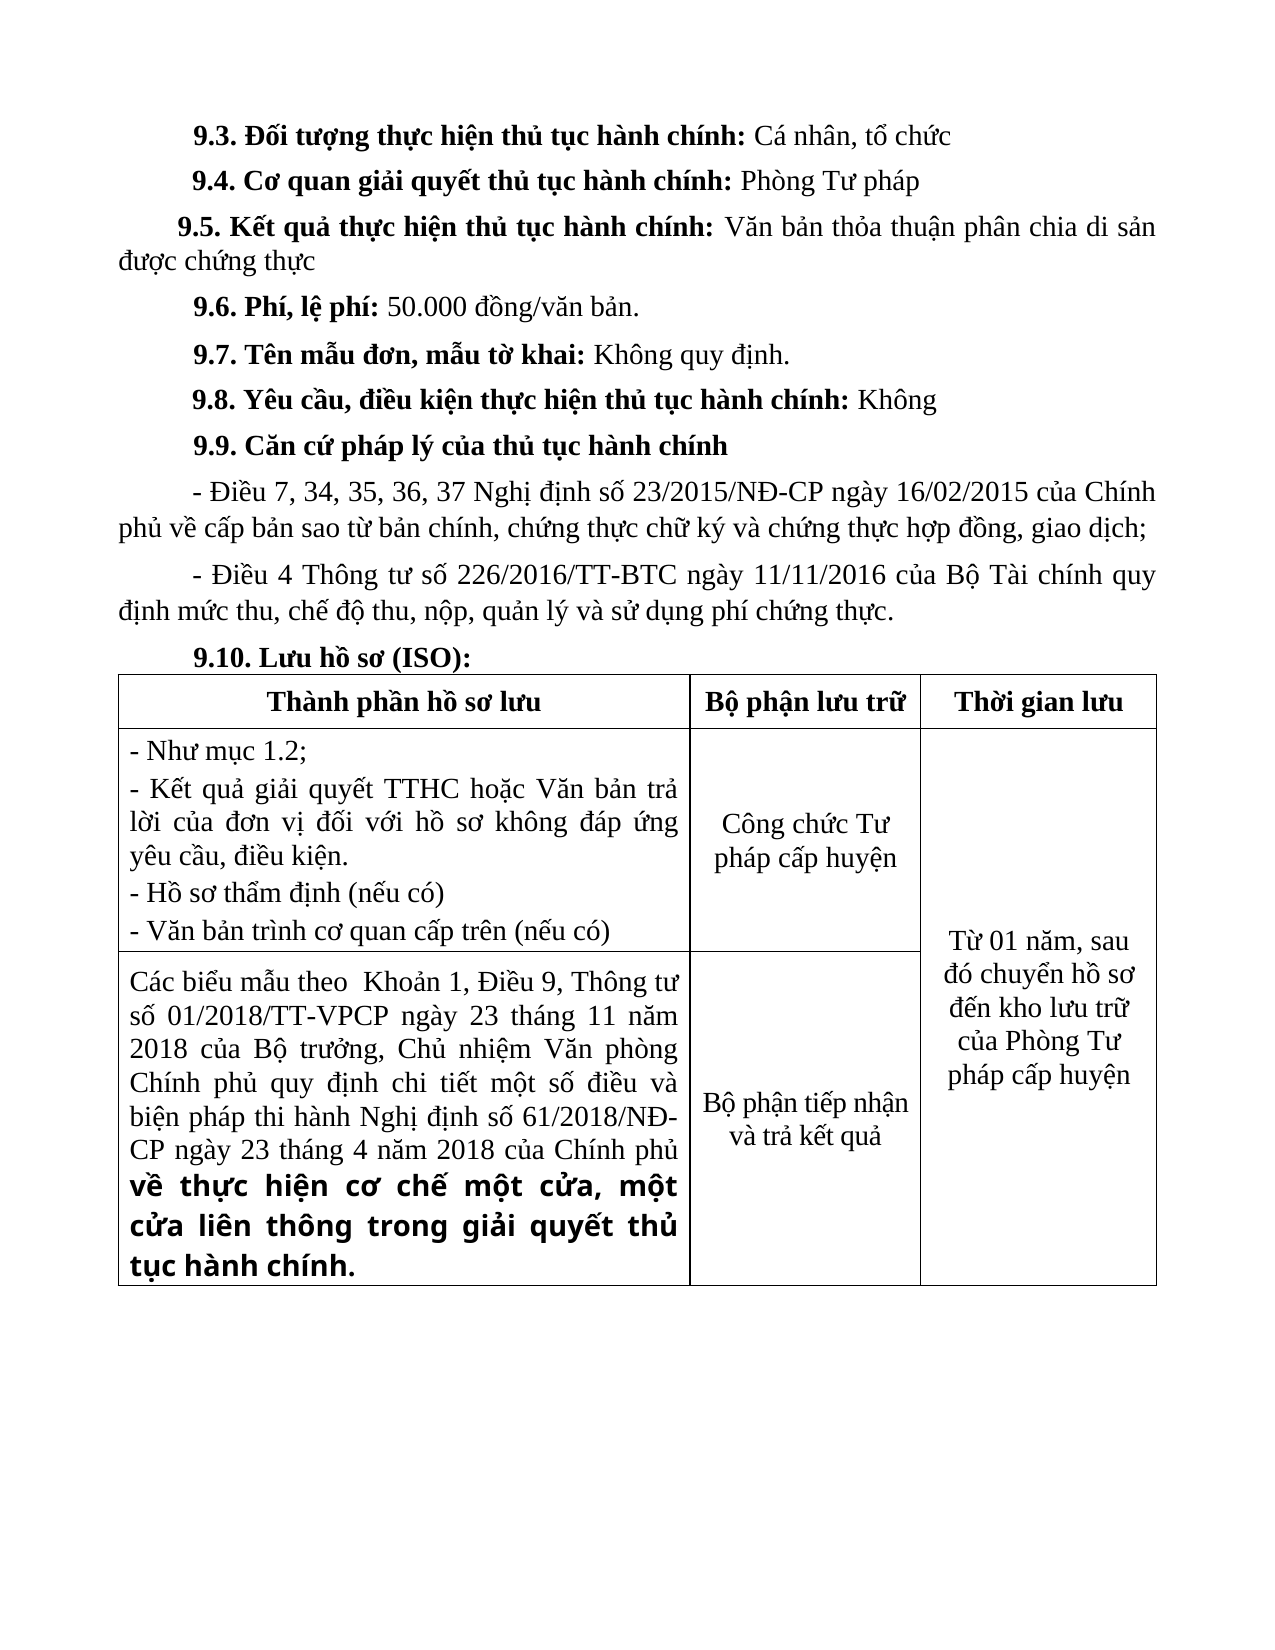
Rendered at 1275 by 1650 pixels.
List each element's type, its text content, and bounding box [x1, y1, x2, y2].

table_header Thành phần hồ sơ lưu [119, 675, 689, 728]
text 9.7. Tên mẫu đơn, mẫu tờ khai: Không quy định. [118, 337, 1157, 370]
text - Điều 4 Thông tư số 226/2016/TT-BTC ngày 11/11/2016 của Bộ Tài chính quy định mức thu, chế độ thu, nộp, quản lý và sử dụng phí chứng thực. [118, 557, 1157, 626]
text 9.4. Cơ quan giải quyết thủ tục hành chính: Phòng Tư pháp [118, 164, 1157, 197]
table_cell - Như mục 1.2; - Kết quả giải quyết TTHC hoặc Văn bản trả lời của đơn vị đối với hồ sơ không đáp ứng yêu cầu, điều kiện. - Hồ sơ thẩm định (nếu có) - Văn bản trình cơ quan cấp trên (nếu có) [119, 729, 689, 951]
text 9.8. Yêu cầu, điều kiện thực hiện thủ tục hành chính: Không [118, 383, 1157, 416]
table_cell Các biểu mẫu theo Khoản 1, Điều 9, Thông tư số 01/2018/TT-VPCP ngày 23 tháng 11 năm 2018 của Bộ trưởng, Chủ nhiệm Văn phòng Chính phủ quy định chi tiết một số điều và biện pháp thi hành Nghị định số 61/2018/NĐ-CP ngày 23 tháng 4 năm 2018 của Chính phủ về thực hiện cơ chế một cửa, một cửa liên thông trong giải quyết thủ tục hành chính. [119, 952, 689, 1285]
text 9.3. Đối tượng thực hiện thủ tục hành chính: Cá nhân, tổ chức [118, 118, 1157, 152]
table_header Thời gian lưu [921, 675, 1156, 728]
table_header Bộ phận lưu trữ [691, 675, 920, 728]
table_cell Từ 01 năm, sau đó chuyển hồ sơ đến kho lưu trữ của Phòng Tư pháp cấp huyện [921, 729, 1156, 1285]
table_cell Bộ phận tiếp nhận và trả kết quả [691, 952, 920, 1285]
table_cell Công chức Tư pháp cấp huyện [691, 729, 920, 951]
text 9.10. Lưu hồ sơ (ISO): [118, 640, 1157, 674]
text 9.5. Kết quả thực hiện thủ tục hành chính: Văn bản thỏa thuận phân chia di sản được chứng thực [118, 210, 1157, 277]
text - Điều 7, 34, 35, 36, 37 Nghị định số 23/2015/NĐ-CP ngày 16/02/2015 của Chính phủ về cấp bản sao từ bản chính, chứng thực chữ ký và chứng thực hợp đồng, giao dịch; [118, 474, 1157, 543]
text 9.9. Căn cứ pháp lý của thủ tục hành chính [118, 429, 1157, 462]
text 9.6. Phí, lệ phí: 50.000 đồng/văn bản. [118, 289, 1157, 323]
